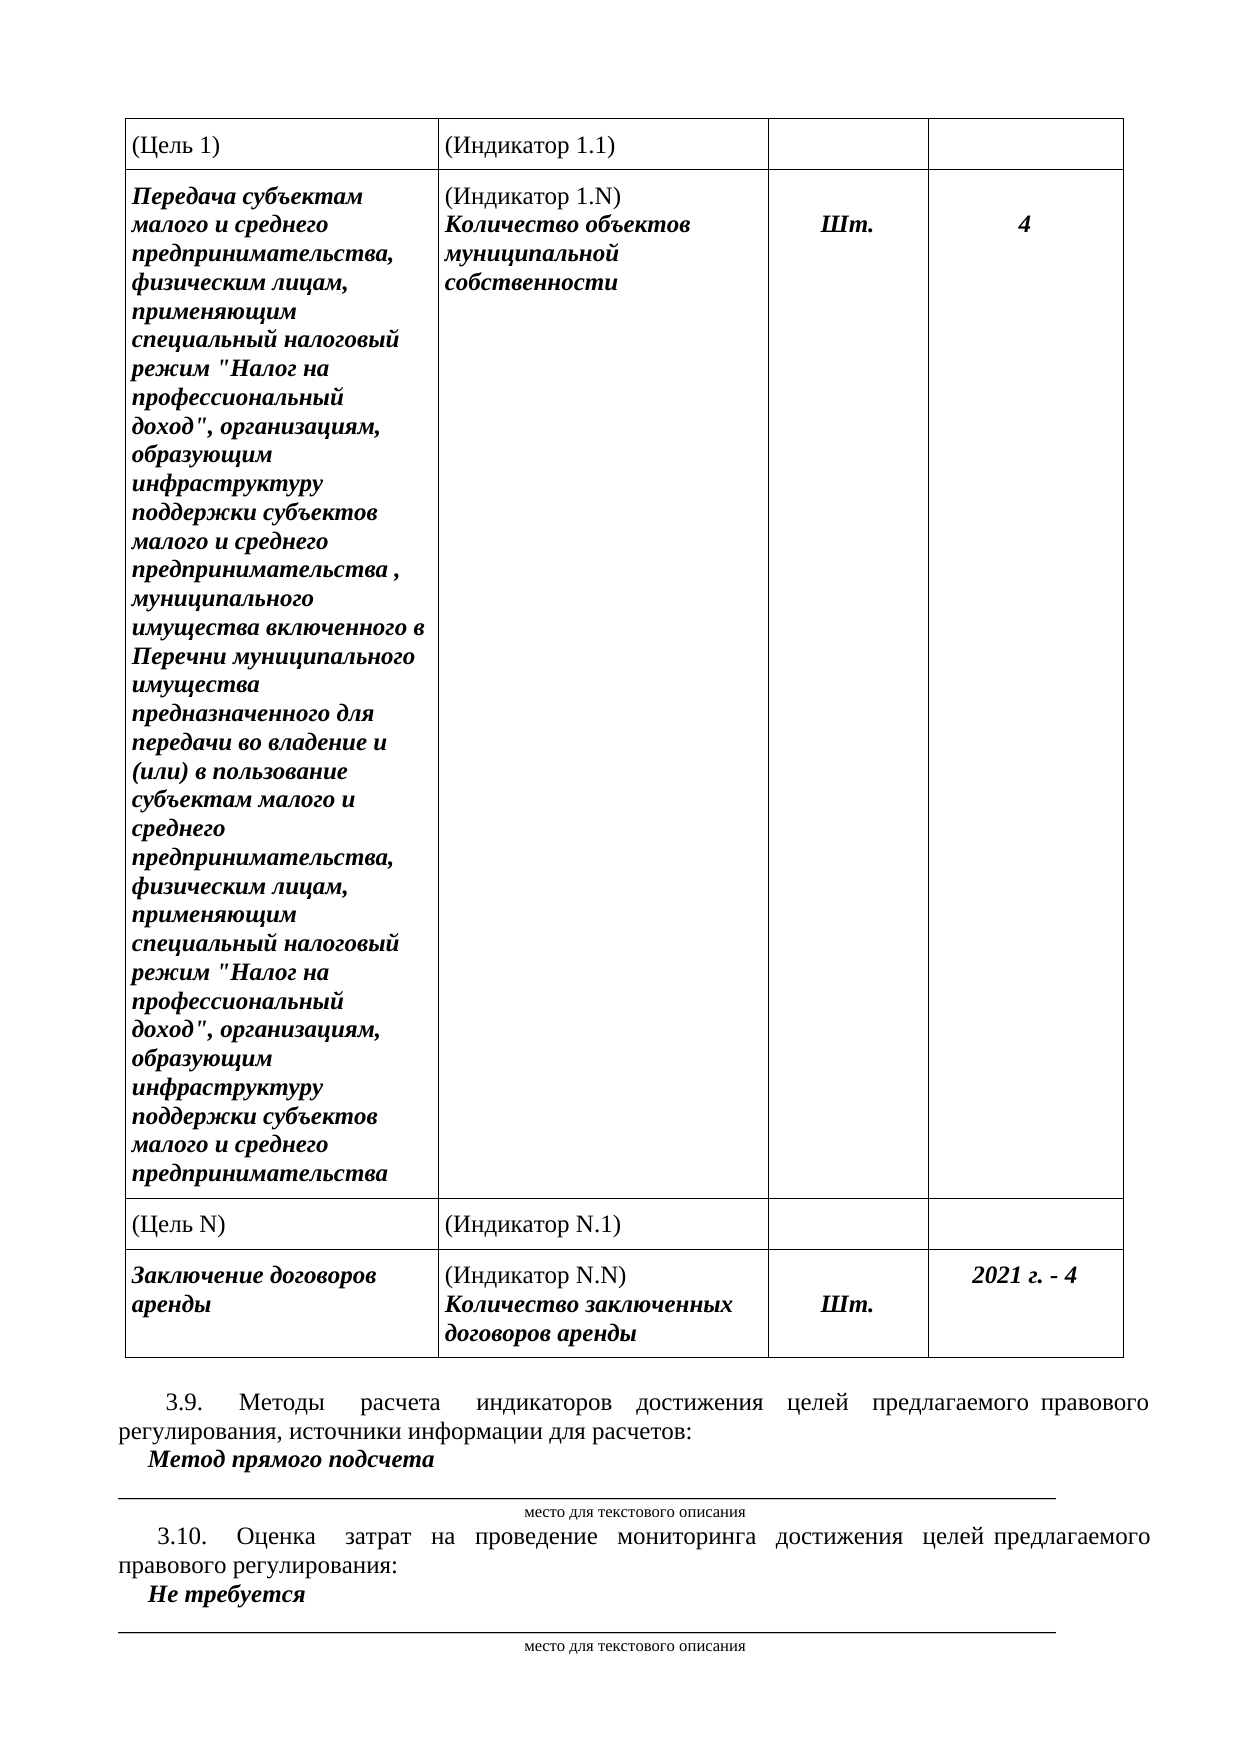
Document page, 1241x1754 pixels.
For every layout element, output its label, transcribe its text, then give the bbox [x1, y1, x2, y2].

table_cell 2021 г. - 4 [929, 1250, 1123, 1357]
table_cell (Цель N) [126, 1199, 438, 1249]
table_cell Передача субъектам малого и среднего предпринимательства, физическим лицам, применяющим специальный налоговый режим "Налог на профессиональный доход", организациям, образующим инфраструктуру поддержки субъектов малого и среднего предпринимательства , муниципального имущества включенного в Перечни муниципального имущества предназначенного для передачи во владение и (или) в пользование субъектам малого и среднего предпринимательства, физическим лицам, применяющим специальный налоговый режим "Налог на профессиональный доход", организациям, образующим инфраструктуру поддержки субъектов малого и среднего предпринимательства [126, 170, 438, 1198]
table_cell [769, 119, 928, 169]
table_cell (Индикатор N.N) Количество заключенных договоров аренды [439, 1250, 768, 1357]
text место для текстового описания [118, 1636, 1152, 1655]
table_cell Шт. [769, 170, 928, 1198]
table_cell 4 [929, 170, 1123, 1198]
table_cell Заключение договоров аренды [126, 1250, 438, 1357]
text Не требуется [118, 1579, 1152, 1607]
table_cell (Индикатор N.1) [439, 1199, 768, 1249]
text место для текстового описания [118, 1502, 1152, 1521]
text Метод прямого подсчета [118, 1444, 1152, 1473]
table_cell [769, 1199, 928, 1249]
table_cell [929, 119, 1123, 169]
table_cell (Цель 1) [126, 119, 438, 169]
table_cell [929, 1199, 1123, 1249]
text ___________________________________________________________________________ [118, 1473, 1152, 1502]
text ___________________________________________________________________________ [118, 1607, 1152, 1636]
table_cell Шт. [769, 1250, 928, 1357]
table_cell (Индикатор 1.1) [439, 119, 768, 169]
table_cell (Индикатор 1.N) Количество объектов муниципальной собственности [439, 170, 768, 1198]
text 3.9. Методы расчета индикаторов достижения целей предлагаемого правового регулирования, источники информации для расчетов: [118, 1387, 1152, 1444]
text 3.10. Оценка затрат на проведение мониторинга достижения целей предлагаемого правового регулирования: [118, 1521, 1152, 1579]
